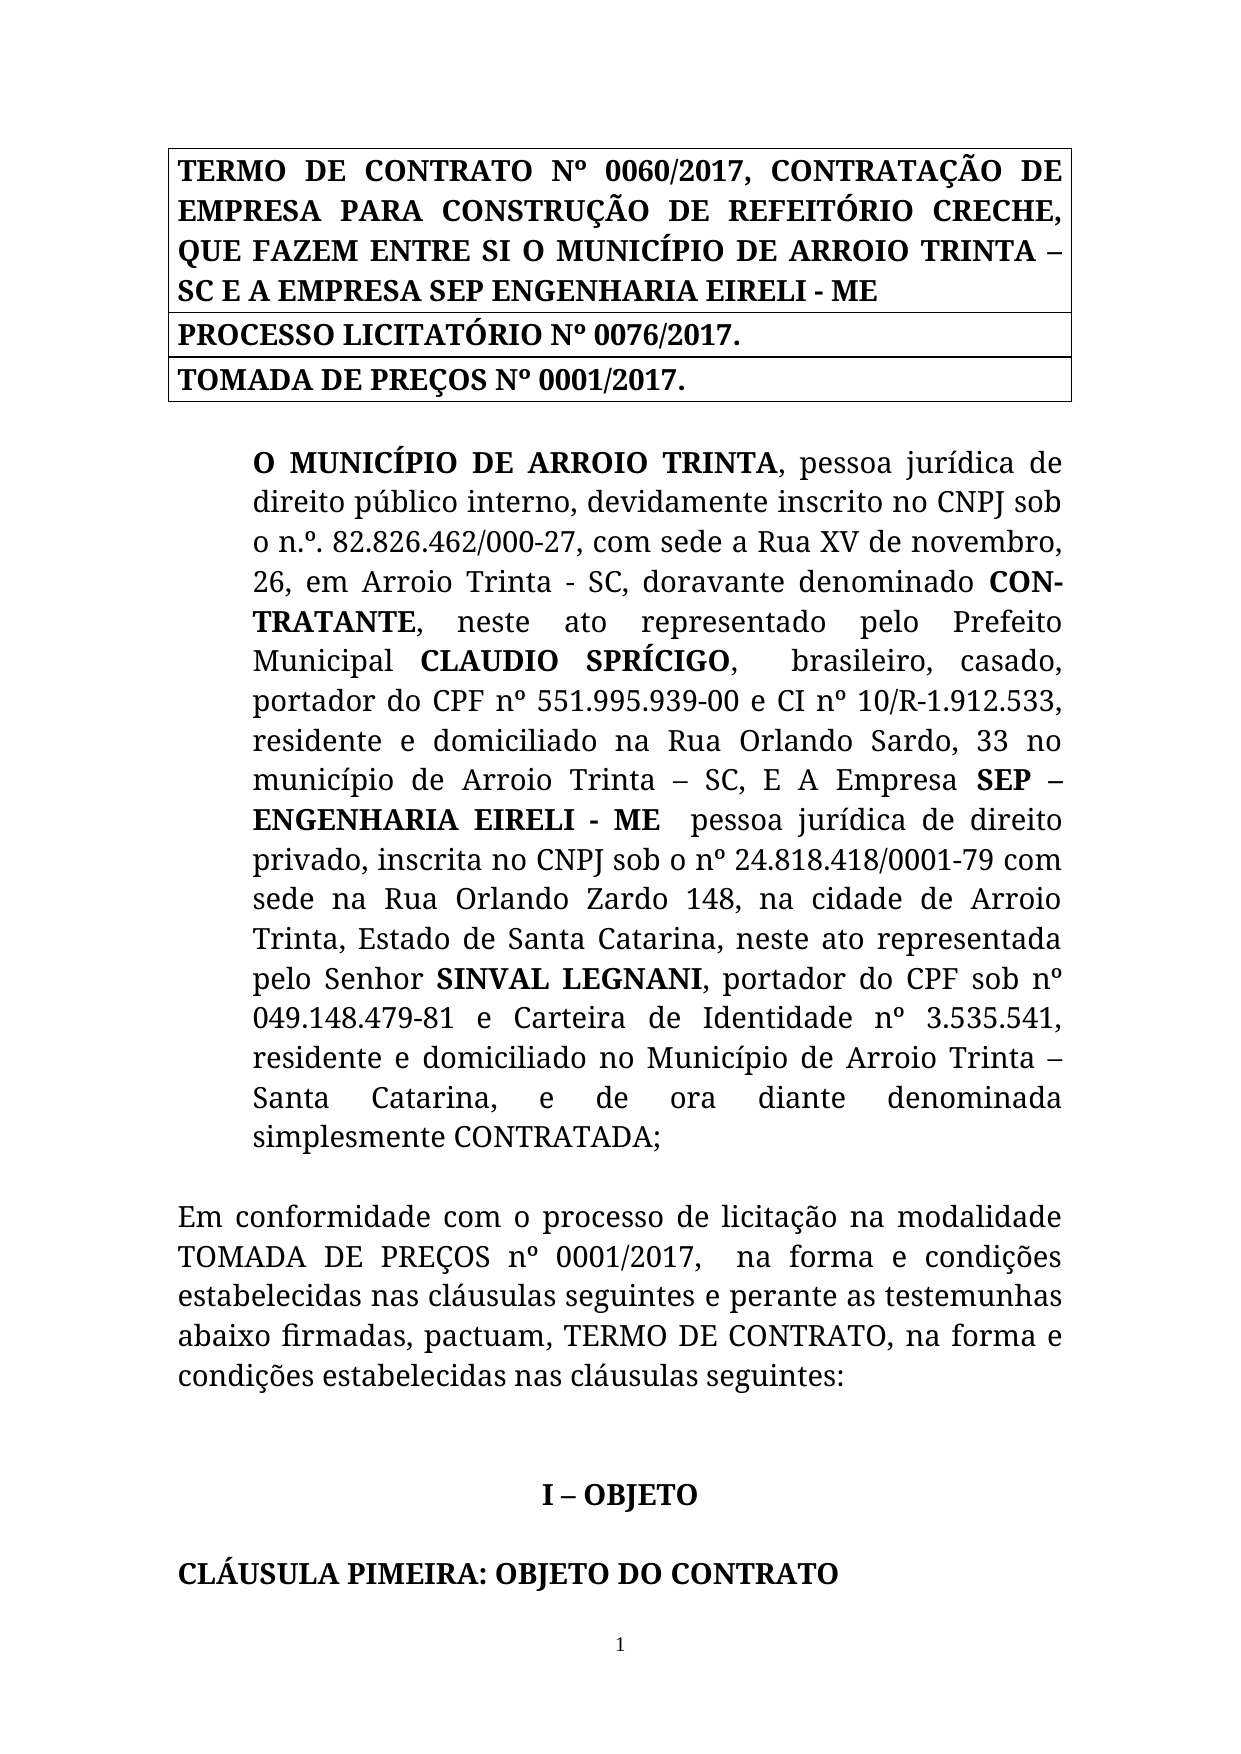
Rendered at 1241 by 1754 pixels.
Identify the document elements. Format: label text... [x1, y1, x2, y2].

text TERMO DE CONTRATO Nº 0060/2017, CONTRATAÇÃO DE EMPRESA PARA CONSTRUÇÃO DE REFEITÓRIO CRECHE, QUE FAZEM ENTRE SI O MUNICÍPIO DE ARROIO TRINTA – SC E A EMPRESA SEP ENGENHARIA EIRELI - ME [169, 149, 1071, 312]
text Em conformidade com o processo de licitação na modalidade TOMADA DE PREÇOS nº 0001/2017, na forma e condições estabelecidas nas cláusulas seguintes e perante as testemunhas abaixo firmadas, pactuam, TERMO DE CONTRATO, na forma e condições estabelecidas nas cláusulas seguintes: [177, 1196, 1063, 1394]
text TOMADA DE PREÇOS Nº 0001/2017. [169, 358, 1071, 401]
text PROCESSO LICITATÓRIO Nº 0076/2017. [169, 313, 1071, 356]
text I – OBJETO [177, 1474, 1063, 1514]
text CLÁUSULA PIMEIRA: OBJETO DO CONTRATO [177, 1553, 1063, 1593]
text O MUNICÍPIO DE ARROIO TRINTA, pessoa jurídica de direito público interno, devidamente inscrito no CNPJ sob o n.º. 82.826.462/000-27, com sede a Rua XV de novembro, 26, em Arroio Trinta - SC, doravante denominado CONTRATANTE, neste ato representado pelo Prefeito Municipal CLAUDIO SPRÍCIGO, brasileiro, casado, portador do CPF nº 551.995.939-00 e CI nº 10/R-1.912.533, residente e domiciliado na Rua Orlando Sardo, 33 no município de Arroio Trinta – SC, E A Empresa SEP – ENGENHARIA EIRELI - ME pessoa jurídica de direito privado, inscrita no CNPJ sob o nº 24.818.418/0001-79 com sede na Rua Orlando Zardo 148, na cidade de Arroio Trinta, Estado de Santa Catarina, neste ato representada pelo Senhor SINVAL LEGNANI, portador do CPF sob nº 049.148.479-81 e Carteira de Identidade nº 3.535.541, residente e domiciliado no Município de Arroio Trinta – Santa Catarina, e de ora diante denominada simplesmente CONTRATADA; [252, 442, 1063, 1156]
